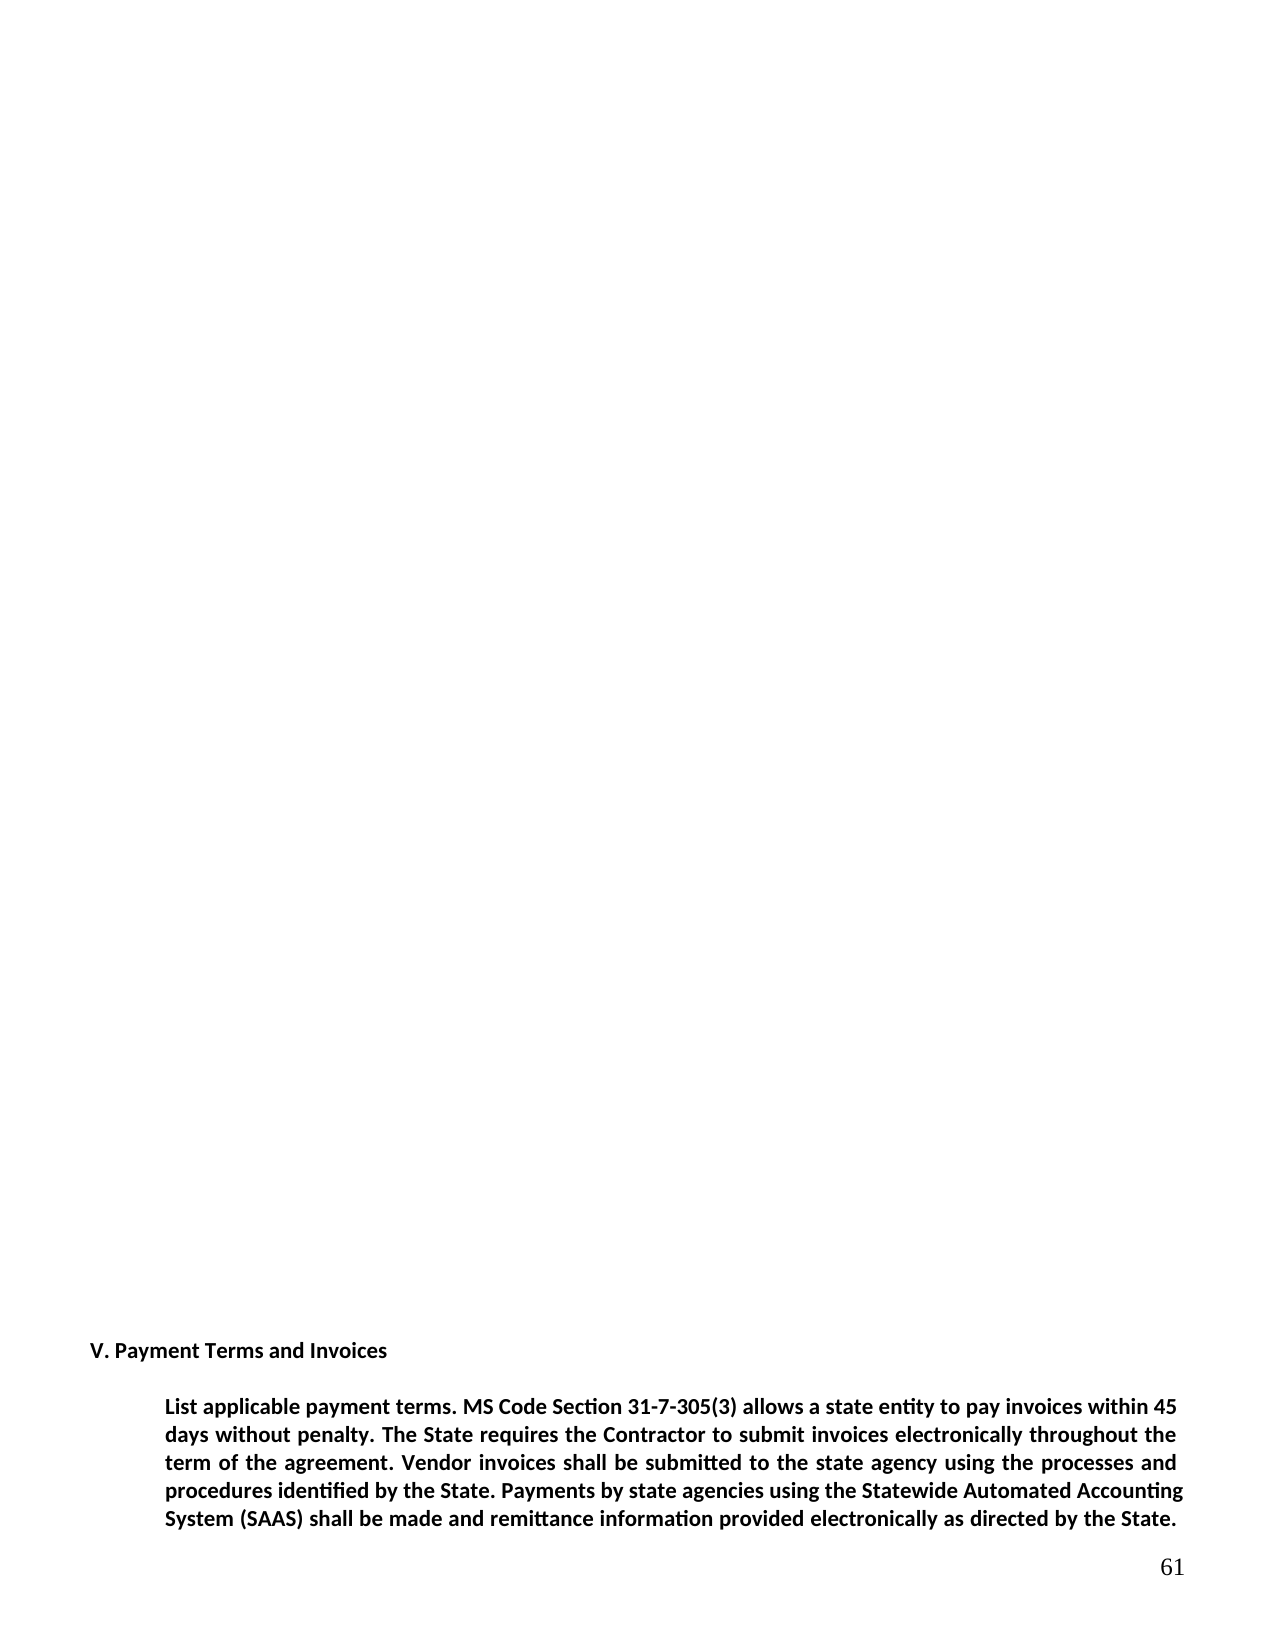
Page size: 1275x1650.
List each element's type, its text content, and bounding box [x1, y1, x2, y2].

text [90, 1392, 1185, 1532]
text V. Payment Terms and Invoices [90, 1336, 1185, 1364]
